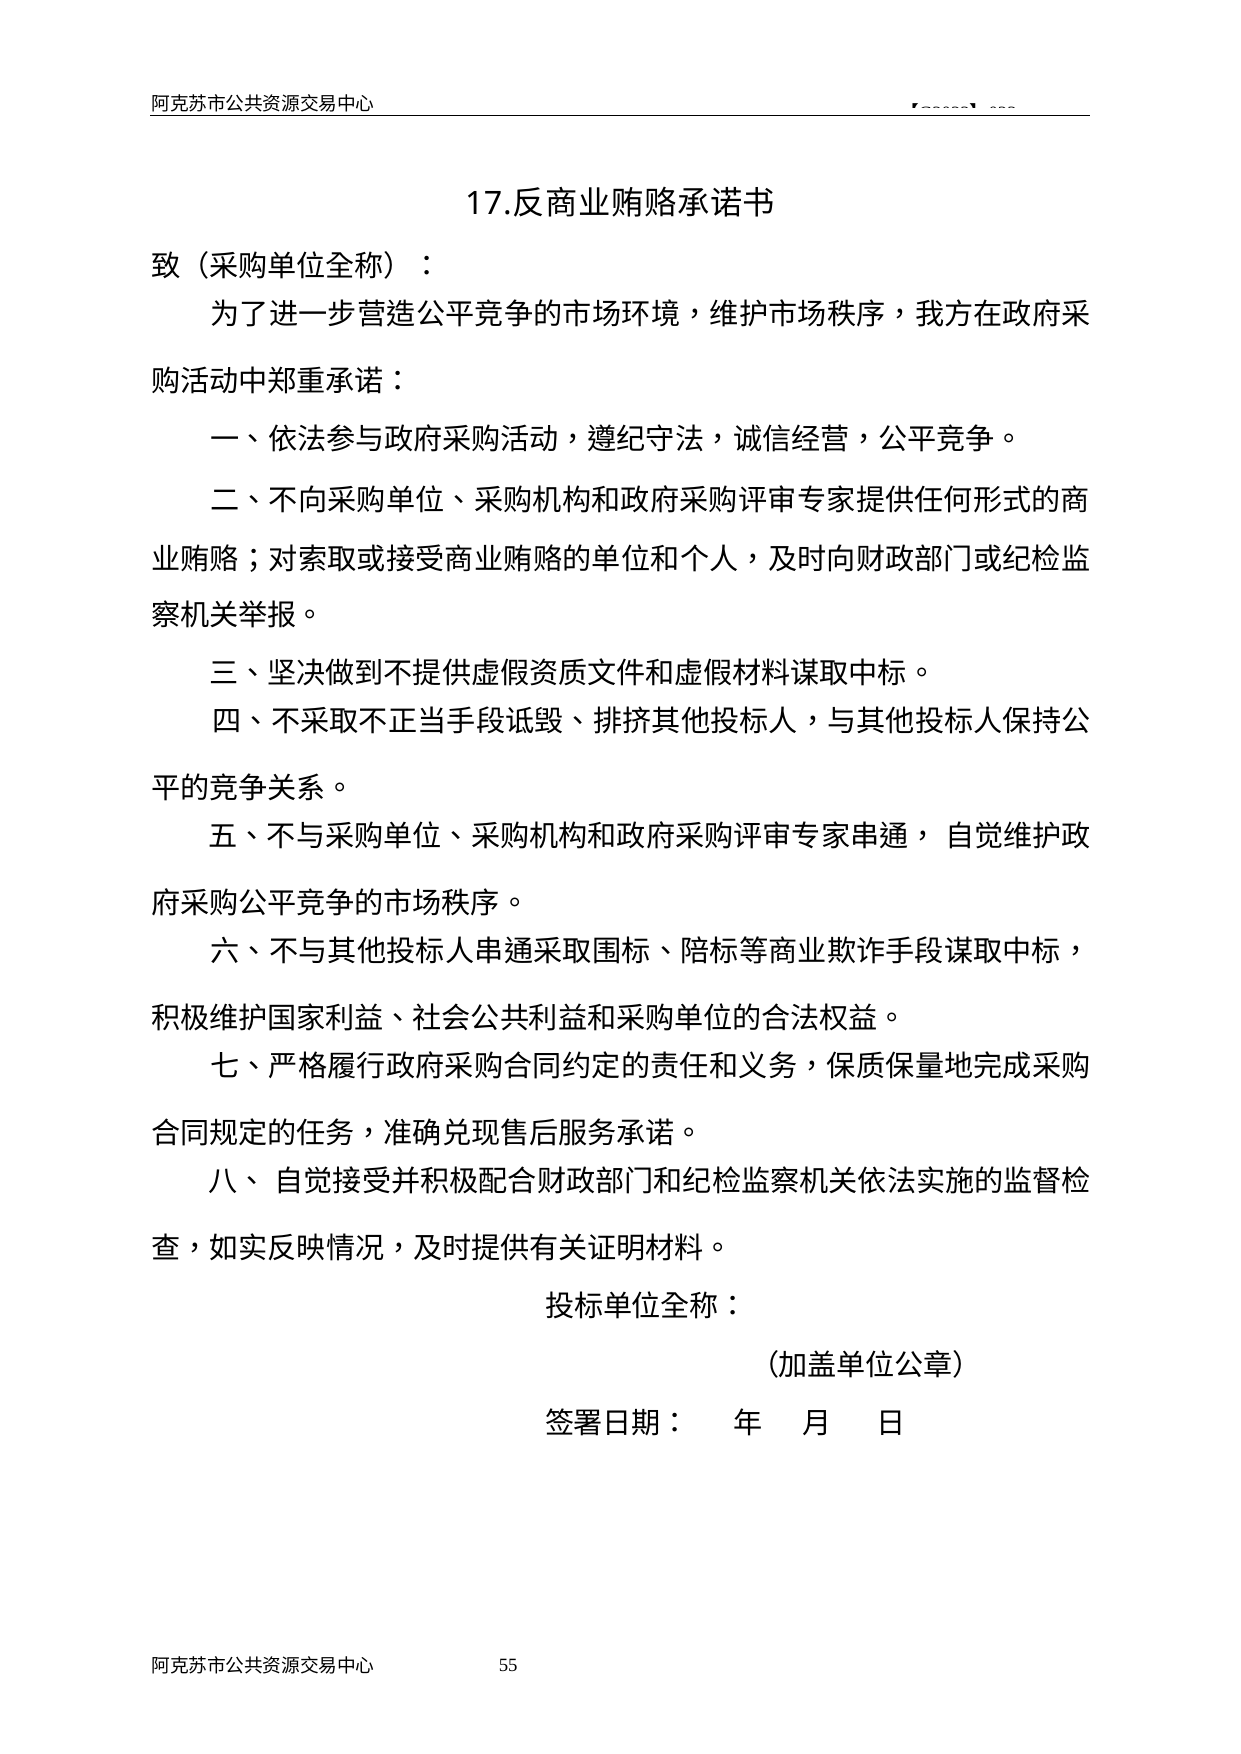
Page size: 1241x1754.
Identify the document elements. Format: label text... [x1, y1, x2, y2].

text 签署日期： 年 月 日 [545, 1404, 1090, 1441]
text 府采购公平竞争的市场秩序。 [151, 885, 1090, 921]
text 五、不与采购单位、采购机构和政府采购评审专家串通， 自觉维护政 [150, 828, 1090, 885]
text 四、不采取不正当手段诋毁、排挤其他投标人，与其他投标人保持公 [150, 713, 1090, 770]
text 三、坚决做到不提供虚假资质文件和虚假材料谋取中标。 [209, 655, 1090, 691]
text 投标单位全称： [545, 1288, 1090, 1324]
text 六、不与其他投标人串通采取围标、陪标等商业欺诈手段谋取中标， [150, 943, 1090, 1000]
text 察机关举报。 [151, 597, 1090, 633]
text 查，如实反映情况，及时提供有关证明材料。 [151, 1230, 1090, 1266]
text 平的竞争关系。 [151, 770, 1090, 806]
text 二、不向采购单位、采购机构和政府采购评审专家提供任何形式的商 业贿赂；对索取或接受商业贿赂的单位和个人，及时向财政部门或纪检监 [151, 479, 1090, 578]
text 一、依法参与政府采购活动，遵纪守法，诚信经营，公平竞争。 [210, 421, 1090, 457]
text 阿克苏市公共资源交易中心 55 [151, 1654, 1090, 1677]
text 合同规定的任务，准确兑现售后服务承诺。 [151, 1115, 1090, 1151]
text 七、严格履行政府采购合同约定的责任和义务，保质保量地完成采购 [150, 1058, 1090, 1115]
text 致（采购单位全称）： [151, 248, 1090, 284]
text 为了进一步营造公平竞争的市场环境，维护市场秩序，我方在政府采 [150, 306, 1090, 362]
text 积极维护国家利益、社会公共利益和采购单位的合法权益。 [151, 1000, 1090, 1036]
text 八、 自觉接受并积极配合财政部门和纪检监察机关依法实施的监督检 [150, 1173, 1090, 1230]
text 17.反商业贿赂承诺书 [465, 182, 1090, 223]
text 购活动中郑重承诺： [151, 363, 1090, 399]
text （加盖单位公章） [750, 1346, 1090, 1382]
